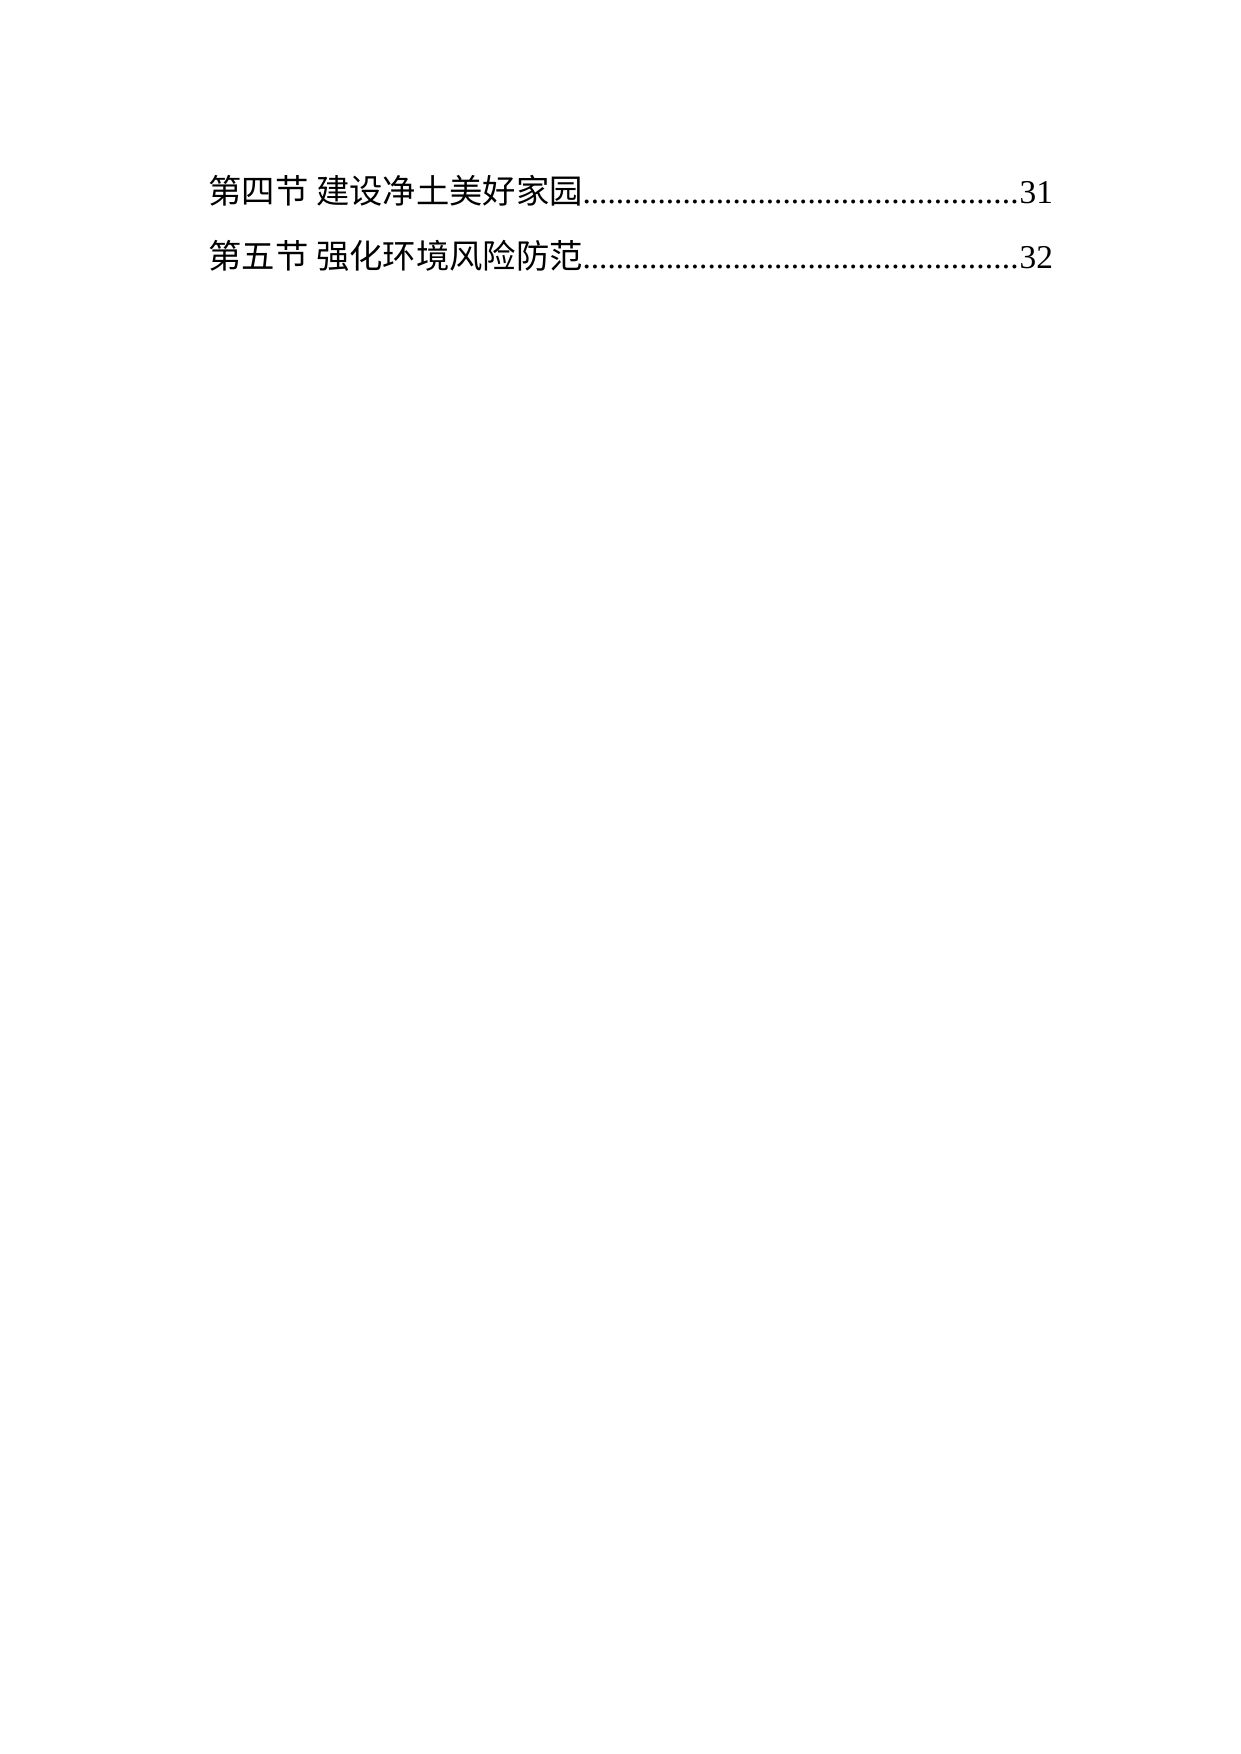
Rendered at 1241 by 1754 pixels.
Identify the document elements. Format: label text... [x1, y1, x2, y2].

text 第四节 建设净土美好家园 31 [208, 156, 1053, 221]
text 第五节 强化环境风险防范 32 [208, 221, 1053, 286]
